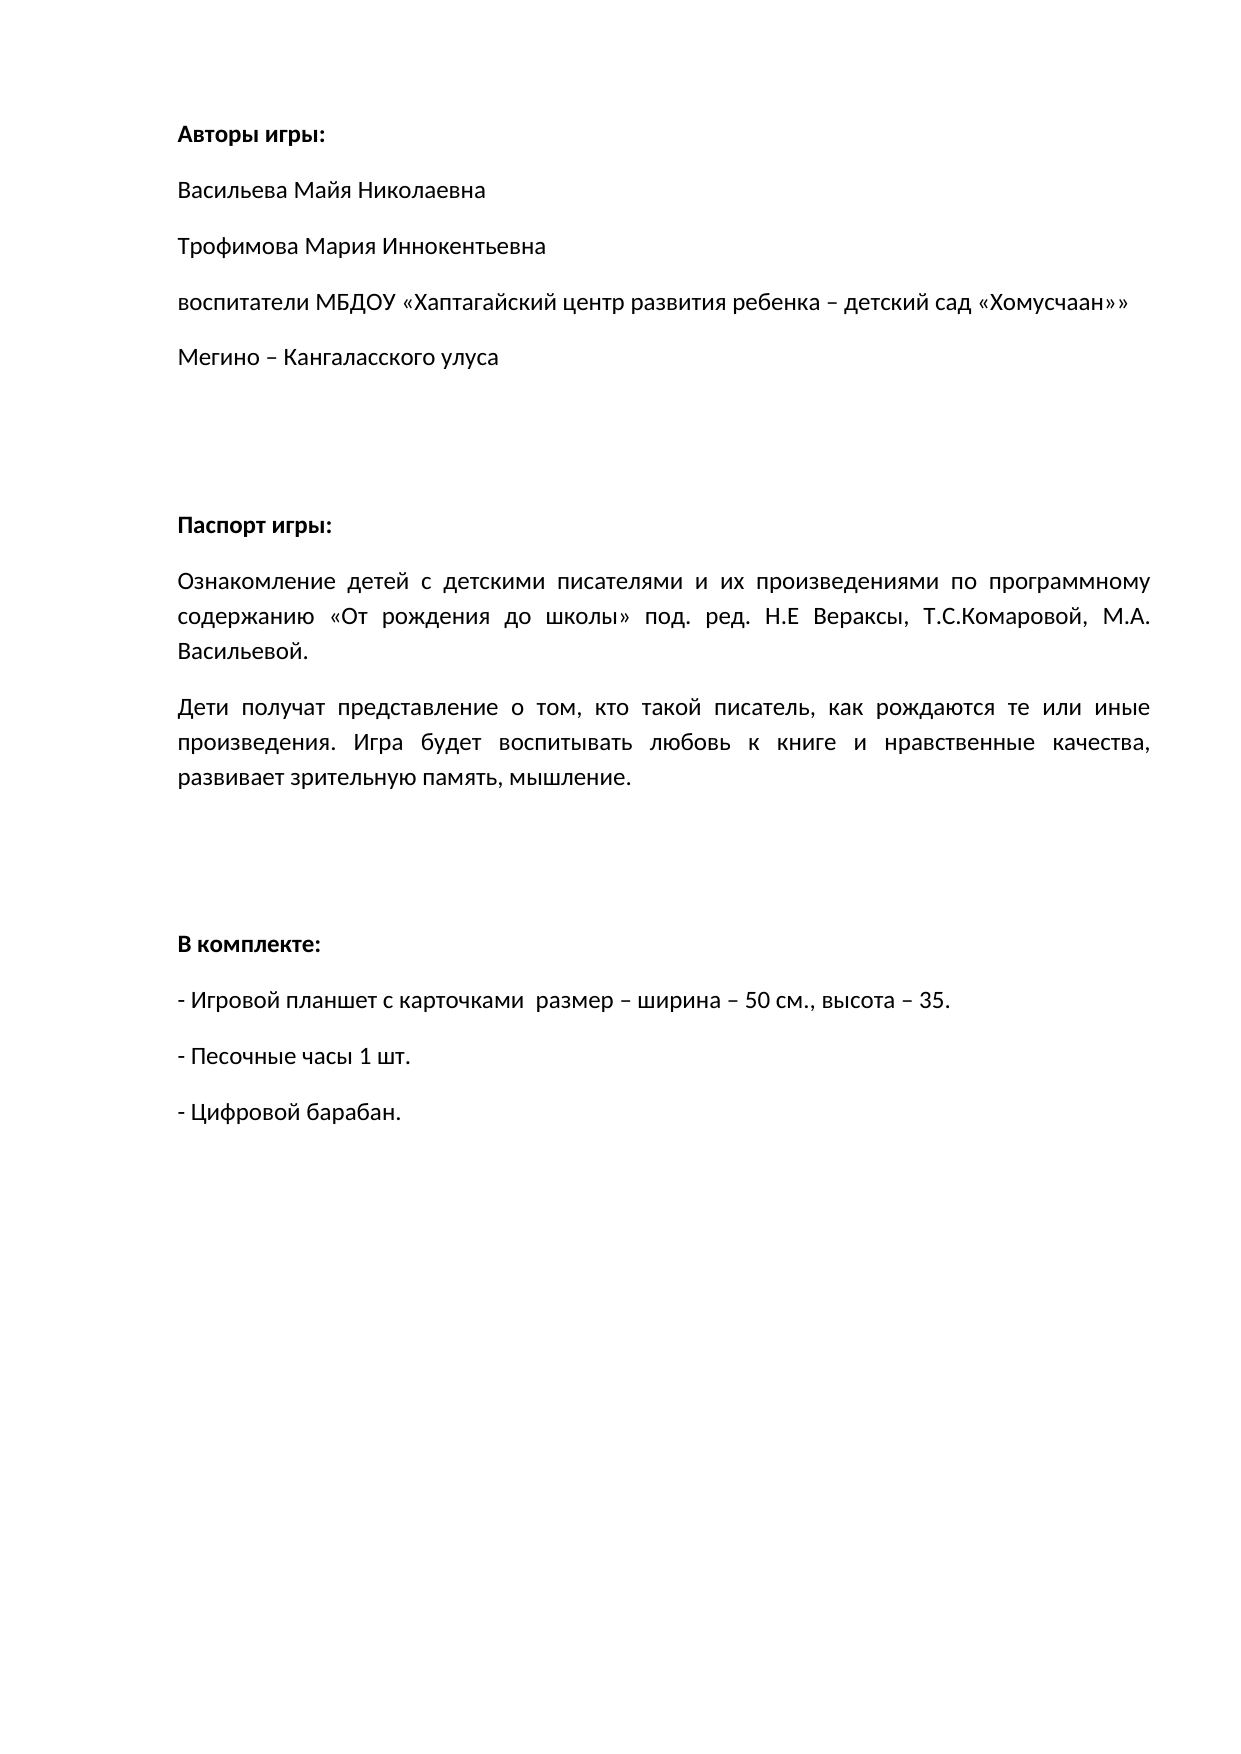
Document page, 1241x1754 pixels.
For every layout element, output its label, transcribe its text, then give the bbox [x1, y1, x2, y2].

text Васильева Майя Николаевна [177, 174, 1152, 204]
text Ознакомление детей с детскими писателями и их произведениями по программному содержанию «От рождения до школы» под. ред. Н.Е Вераксы, Т.С.Комаровой, М.А. Васильевой. [177, 565, 1152, 665]
text Мегино – Кангаласского улуса [177, 341, 1152, 372]
text - Песочные часы 1 шт. [177, 1040, 1152, 1070]
text В комплекте: [177, 928, 1152, 959]
text воспитатели МБДОУ «Хаптагайский центр развития ребенка – детский сад «Хомусчаан»» [177, 286, 1152, 316]
text - Цифровой барабан. [177, 1096, 1152, 1126]
text Паспорт игры: [177, 509, 1152, 539]
text Дети получат представление о том, кто такой писатель, как рождаются те или иные произведения. Игра будет воспитывать любовь к книге и нравственные качества, развивает зрительную память, мышление. [177, 691, 1152, 791]
text Трофимова Мария Иннокентьевна [177, 230, 1152, 260]
text Авторы игры: [177, 118, 1152, 149]
text - Игровой планшет с карточками размер – ширина – 50 см., высота – 35. [177, 984, 1152, 1014]
